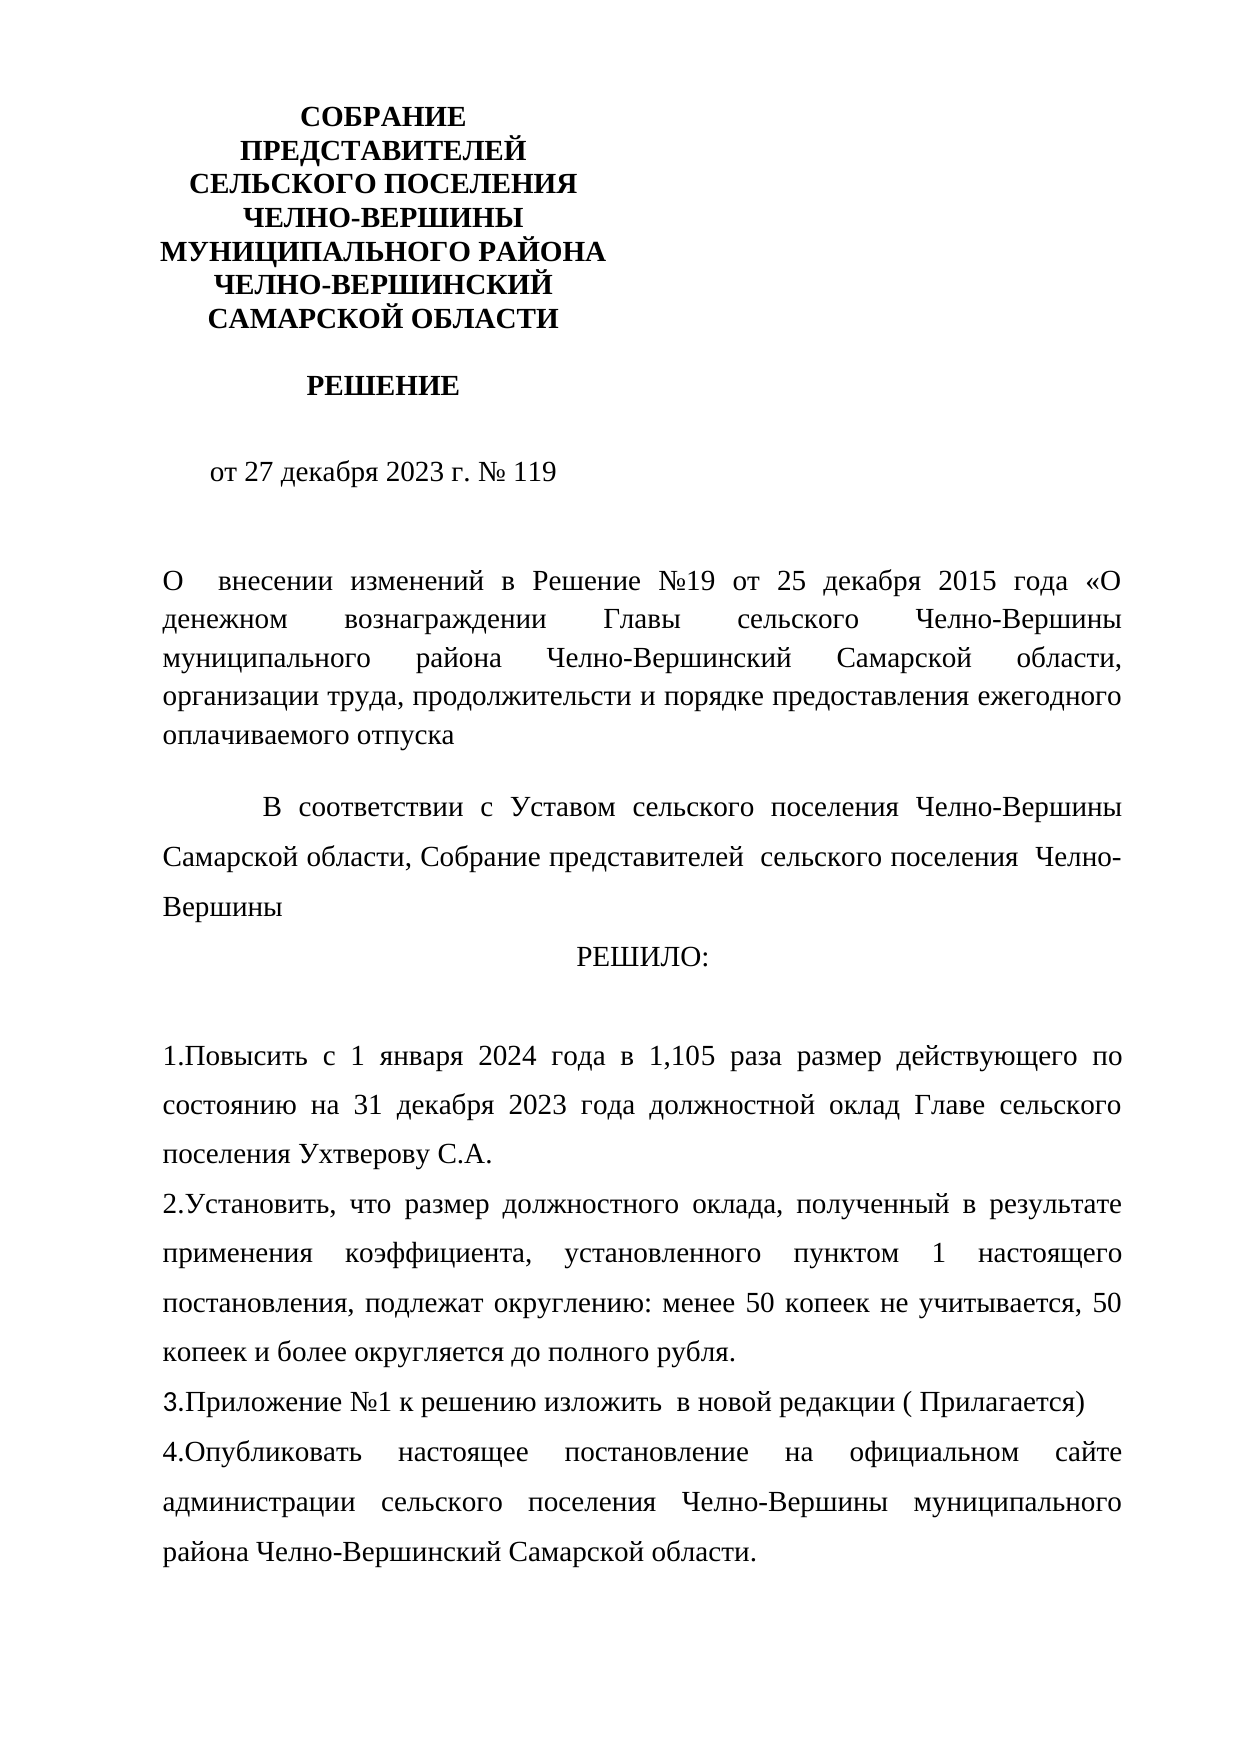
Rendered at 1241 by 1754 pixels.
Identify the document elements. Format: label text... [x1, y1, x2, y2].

text В соответствии с Уставом сельского поселения Челно-Вершины Самарской области, Собрание представителей сельского поселения Челно-Вершины [162, 776, 1123, 926]
text 1.Повысить с 1 января 2024 года в 1,105 раза размер действующего по состоянию на 31 декабря 2023 года должностной оклад Главе сельского поселения Ухтверову С.А. [162, 1025, 1123, 1174]
text 4.Опубликовать настоящее постановление на официальном сайте администрации сельского поселения Челно-Вершины муниципального района Челно-Вершинский Самарской области. [162, 1421, 1123, 1571]
text 2.Установить, что размер должностного оклада, полученный в результате применения коэффициента, установленного пунктом 1 настоящего постановления, подлежат округлению: менее 50 копеек не учитывается, 50 копеек и более округляется до полного рубля. [162, 1174, 1123, 1372]
text О повышении заботной платы [185, 471, 1123, 500]
text 3.Приложение №1 к решению изложить в новой редакции ( Прилагается) [162, 1372, 1123, 1421]
text О внесении изменений в Решение №19 от 25 декабря 2015 года «О денежном вознаграждении Главы сельского Челно-Вершины муниципального района Челно-Вершинский Самарской области, организации труда, продолжительсти и порядке предоставления ежегодного оплачиваемого отпуска [162, 563, 1123, 751]
text РЕШИЛО: [162, 926, 1123, 976]
